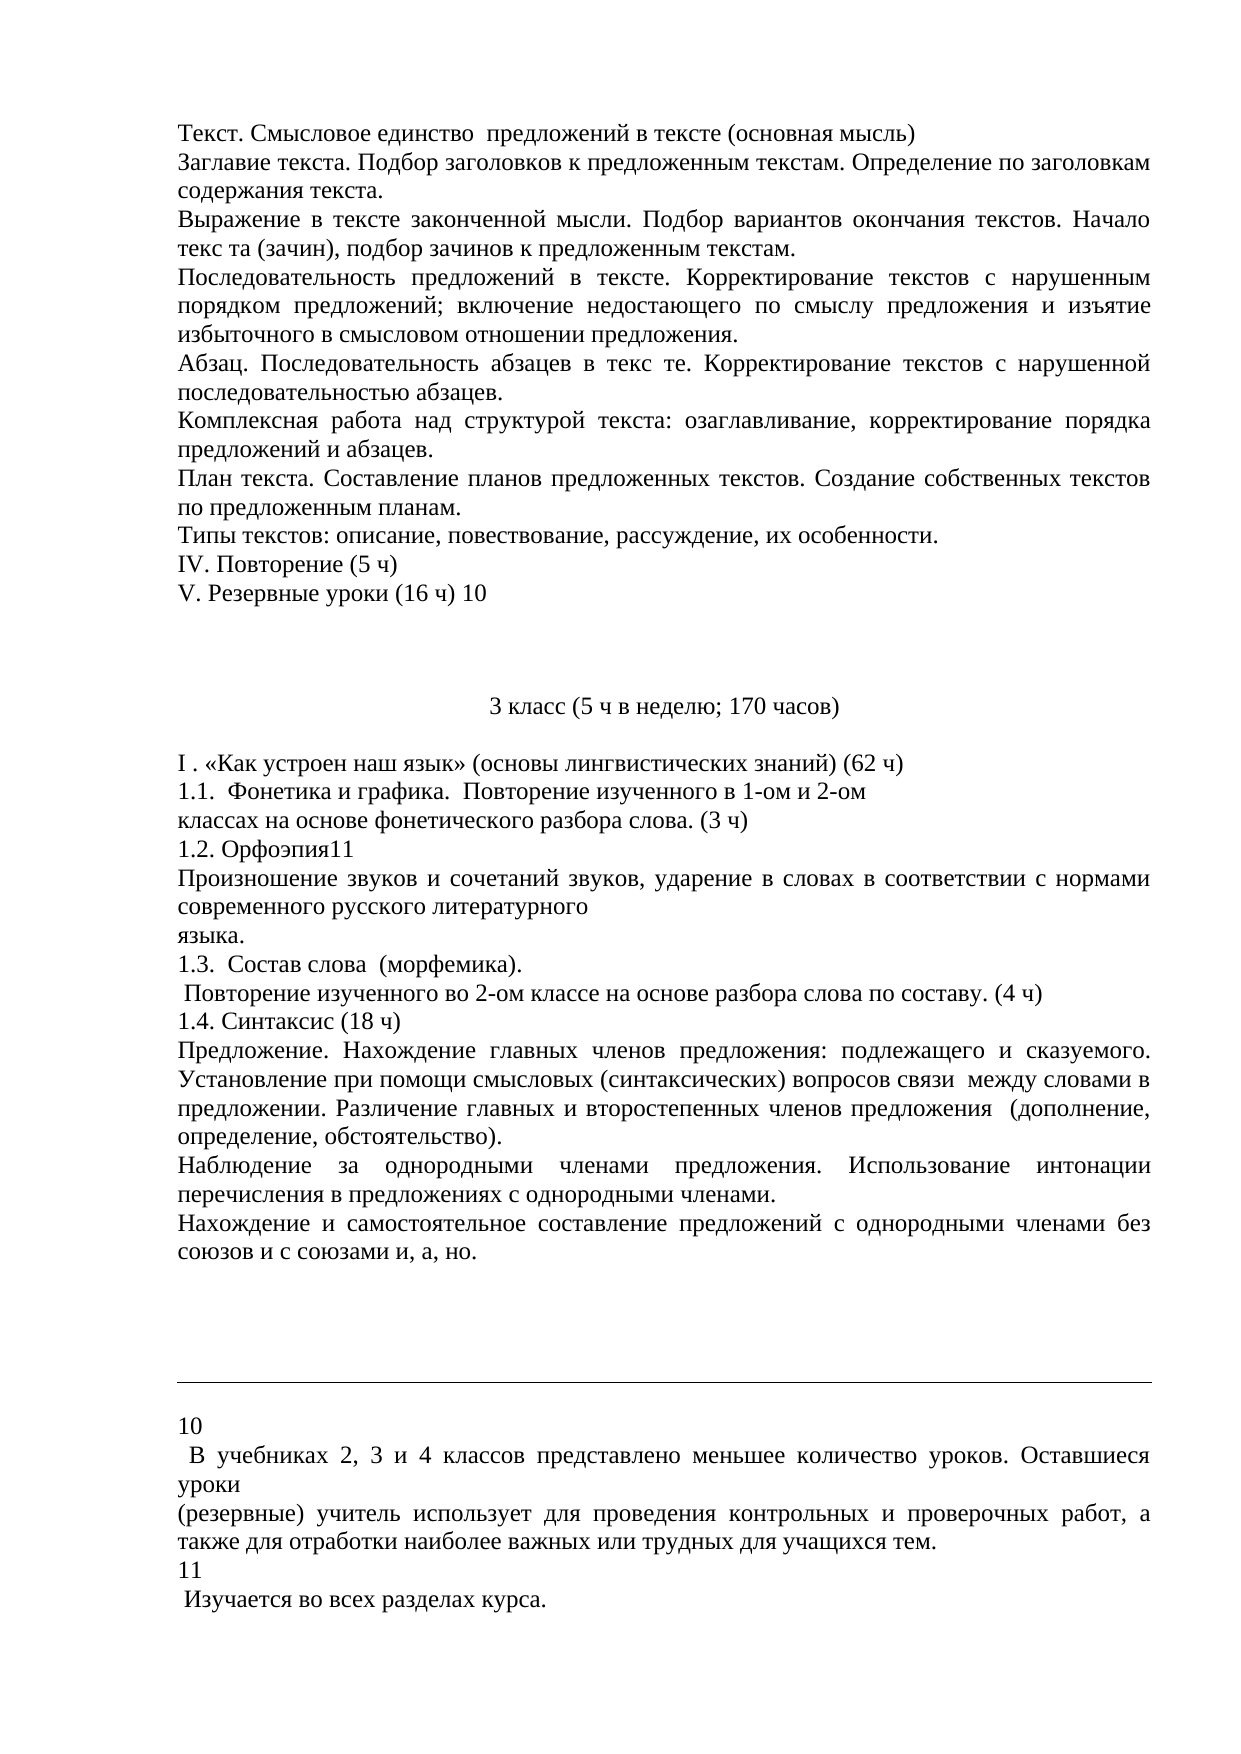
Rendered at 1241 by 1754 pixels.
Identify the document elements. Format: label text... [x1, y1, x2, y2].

text Произношение звуков и сочетаний звуков, ударение в словах в соответствии с нормами современного русского литературного [177, 863, 1152, 920]
text 1.2. Орфоэпия11 [177, 834, 1152, 863]
text Текст. Смысловое единство предложений в тексте (основная мысль) [177, 118, 1152, 147]
text I . «Как устроен наш язык» (основы лингвистических знаний) (62 ч) [177, 748, 1152, 776]
text Наблюдение за однородными членами предложения. Использование интонации перечисления в предложениях с однородными членами. [177, 1150, 1152, 1208]
text V. Резервные уроки (16 ч) 10 [177, 578, 1152, 607]
text Комплексная работа над структурой текста: озаглавливание, корректирование порядка предложений и абзацев. [177, 406, 1152, 463]
text языка. [177, 920, 1152, 949]
text 11 [177, 1555, 1152, 1584]
text Нахождение и самостоятельное составление предложений с однородными членами без союзов и с союзами и, а, но. [177, 1208, 1152, 1265]
text В учебниках 2, 3 и 4 классов представлено меньшее количество уроков. Оставшиеся уроки [177, 1440, 1152, 1498]
text 1.3. Состав слова (морфемика). [177, 949, 1152, 978]
text IV. Повторение (5 ч) [177, 549, 1152, 578]
text Типы текстов: описание, повествование, рассуждение, их особенности. [177, 521, 1152, 549]
text (резервные) учитель использует для проведения контрольных и проверочных работ, а также для отработки наиболее важных или трудных для учащихся тем. [177, 1498, 1152, 1555]
text 10 [177, 1411, 1152, 1440]
text Выражение в тексте законченной мысли. Подбор вариантов окончания текстов. Начало текс та (зачин), подбор зачинов к предложенным текстам. [177, 204, 1152, 262]
text Абзац. Последовательность абзацев в текс те. Корректирование текстов с нарушенной последовательностью абзацев. [177, 348, 1152, 406]
text 3 класс (5 ч в неделю; 170 часов) [177, 691, 1152, 720]
text План текста. Составление планов предложенных текстов. Создание собственных текстов по предложенным планам. [177, 463, 1152, 521]
text Заглавие текста. Подбор заголовков к предложенным текстам. Определение по заголовкам содержания текста. [177, 147, 1152, 204]
text 1.4. Синтаксис (18 ч) [177, 1006, 1152, 1035]
text Последовательность предложений в тексте. Корректирование текстов с нарушенным порядком предложений; включение недостающего по смыслу предложения и изъятие избыточного в смысловом отношении предложения. [177, 262, 1152, 348]
text 1.1. Фонетика и графика. Повторение изученного в 1-ом и 2-ом [177, 776, 1152, 805]
text Изучается во всех разделах курса. [177, 1584, 1152, 1613]
text Повторение изученного во 2-ом классе на основе разбора слова по составу. (4 ч) [177, 978, 1152, 1006]
text классах на основе фонетического разбора слова. (3 ч) [177, 805, 1152, 834]
text Предложение. Нахождение главных членов предложения: подлежащего и сказуемого. Установление при помощи смысловых (синтаксических) вопросов связи между словами в предложении. Различение главных и второстепенных членов предложения (дополнение, определение, обстоятельство). [177, 1035, 1152, 1150]
